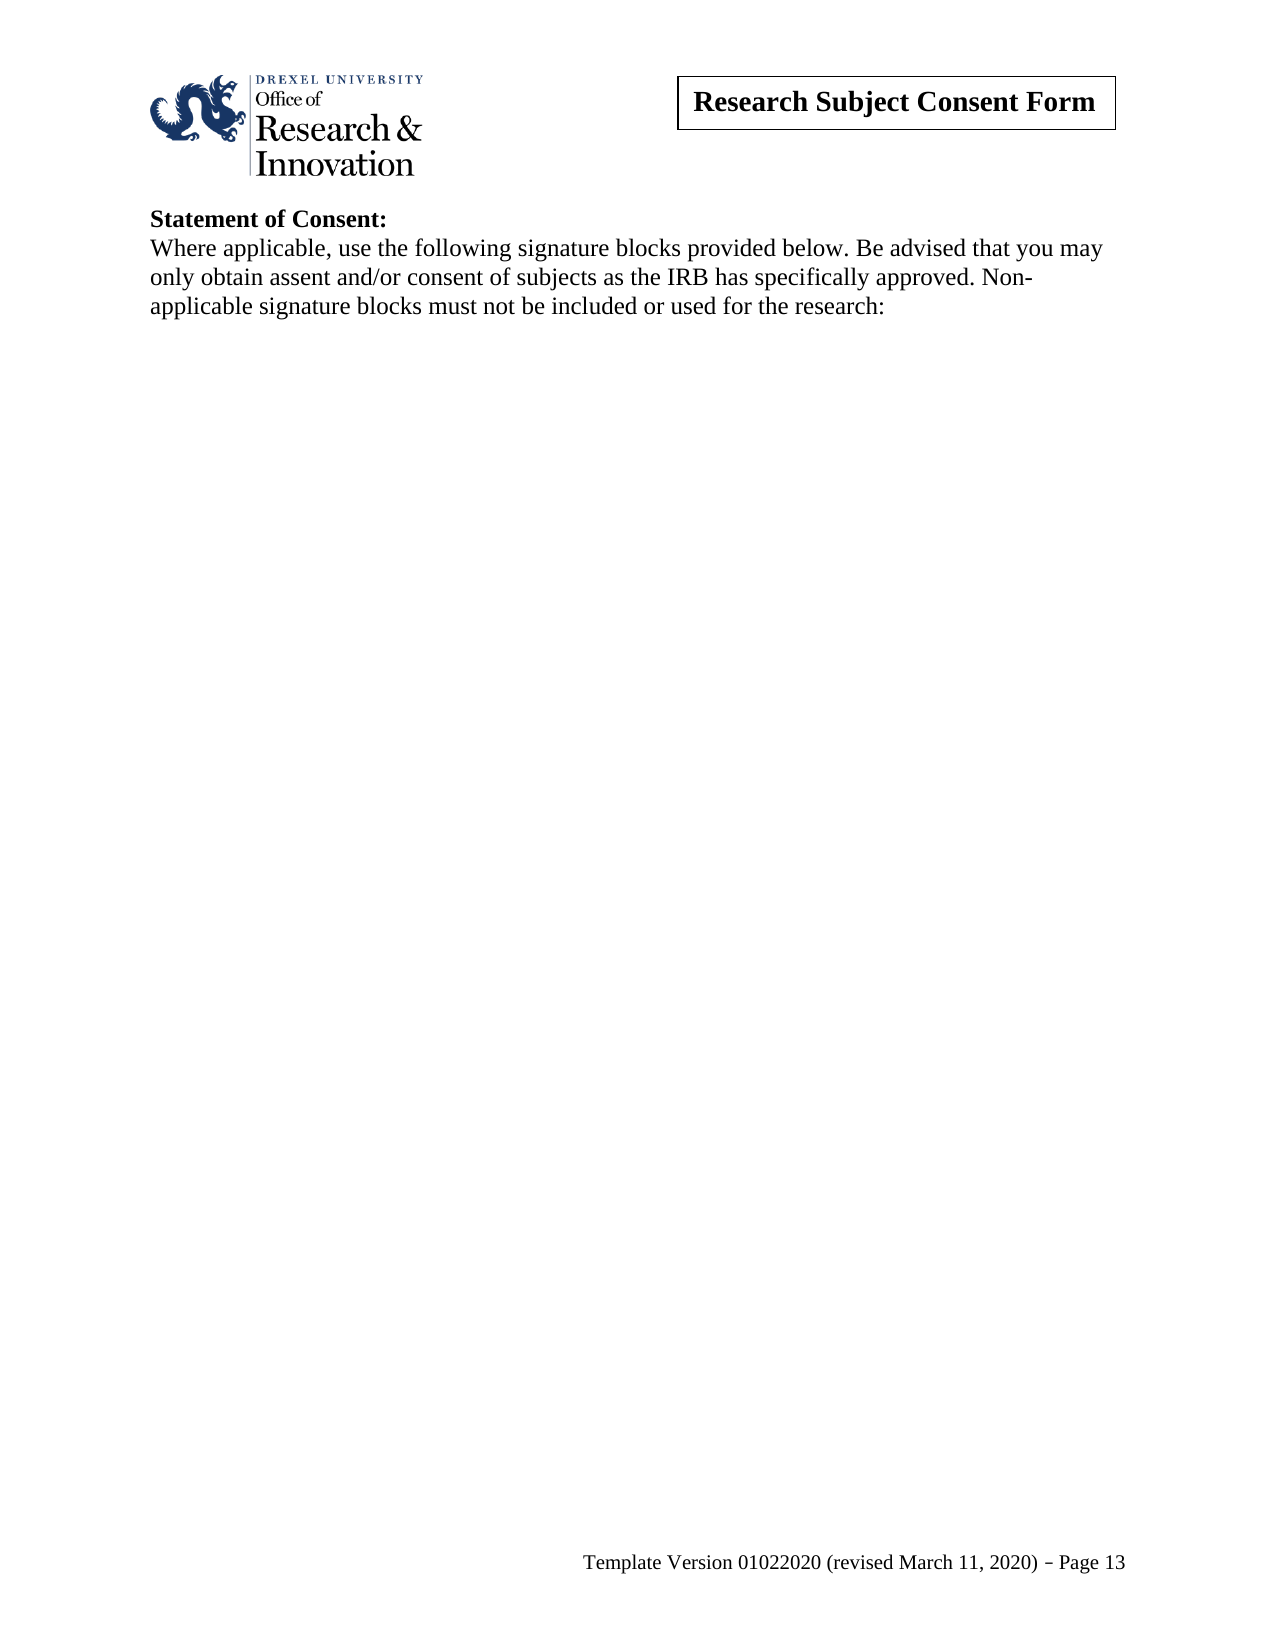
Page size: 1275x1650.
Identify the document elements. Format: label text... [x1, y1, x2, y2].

picture [150, 75, 423, 176]
text Statement of Consent: [150, 204, 1125, 233]
text Where applicable, use the following signature blocks provided below. Be advised that you may only obtain assent and/or consent of subjects as the IRB has specifically approved. Non-applicable signature blocks must not be included or used for the research: [150, 233, 1125, 319]
